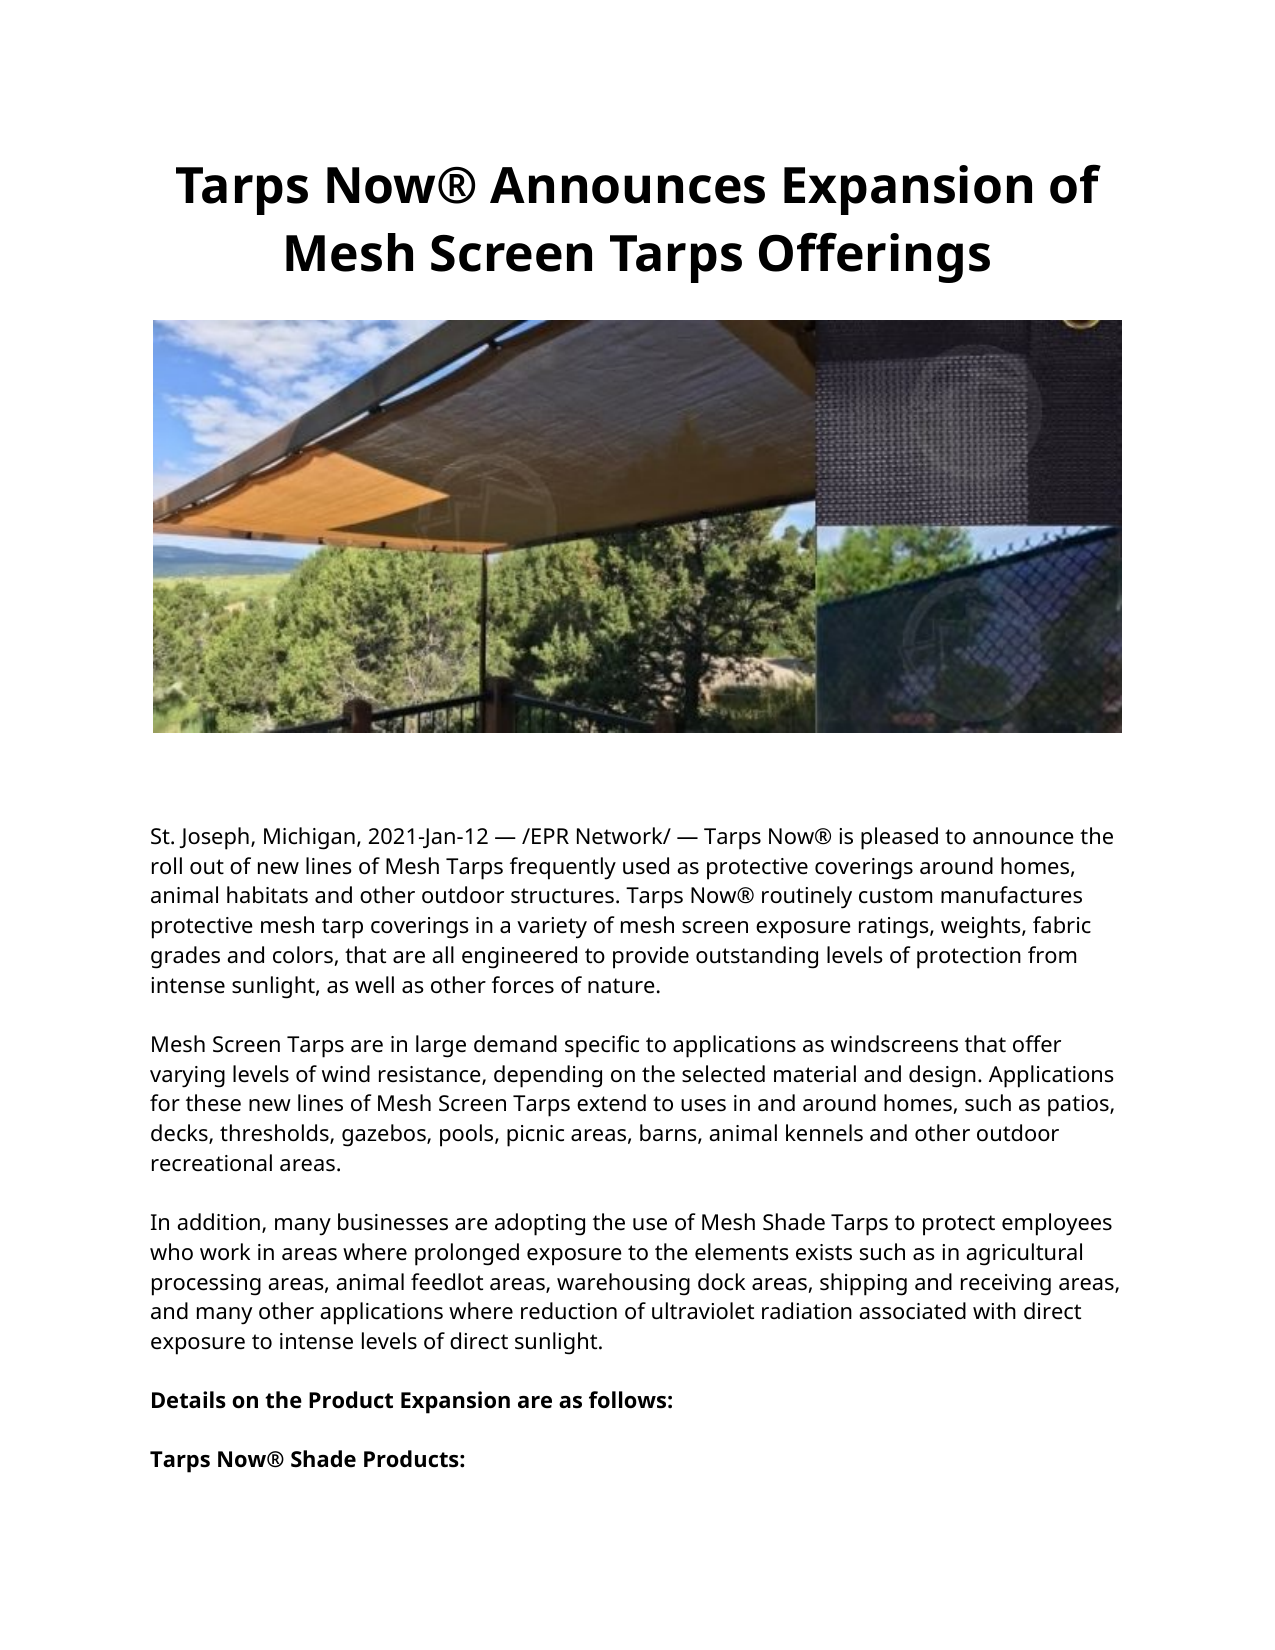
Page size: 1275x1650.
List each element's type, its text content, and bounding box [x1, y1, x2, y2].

text Details on the Product Expansion are as follows: [150, 1385, 1125, 1415]
text Mesh Screen Tarps are in large demand specific to applications as windscreens that offer varying levels of wind resistance, depending on the selected material and design. Applications for these new lines of Mesh Screen Tarps extend to uses in and around homes, such as patios, decks, thresholds, gazebos, pools, picnic areas, barns, animal kennels and other outdoor recreational areas. [150, 1029, 1125, 1178]
text In addition, many businesses are adopting the use of Mesh Shade Tarps to protect employees who work in areas where prolonged exposure to the elements exists such as in agricultural processing areas, animal feedlot areas, warehousing dock areas, shipping and receiving areas, and many other applications where reduction of ultraviolet radiation associated with direct exposure to intense levels of direct sunlight. [150, 1207, 1125, 1356]
text Tarps Now® Shade Products: [150, 1444, 1125, 1474]
text Tarps Now® Announces Expansion of Mesh Screen Tarps Offerings [150, 150, 1125, 286]
picture [153, 320, 1122, 733]
text St. Joseph, Michigan, 2021-Jan-12 — /EPR Network/ — Tarps Now® is pleased to announce the roll out of new lines of Mesh Tarps frequently used as protective coverings around homes, animal habitats and other outdoor structures. Tarps Now® routinely custom manufactures protective mesh tarp coverings in a variety of mesh screen exposure ratings, weights, fabric grades and colors, that are all engineered to provide outstanding levels of protection from intense sunlight, as well as other forces of nature. [150, 821, 1125, 1000]
